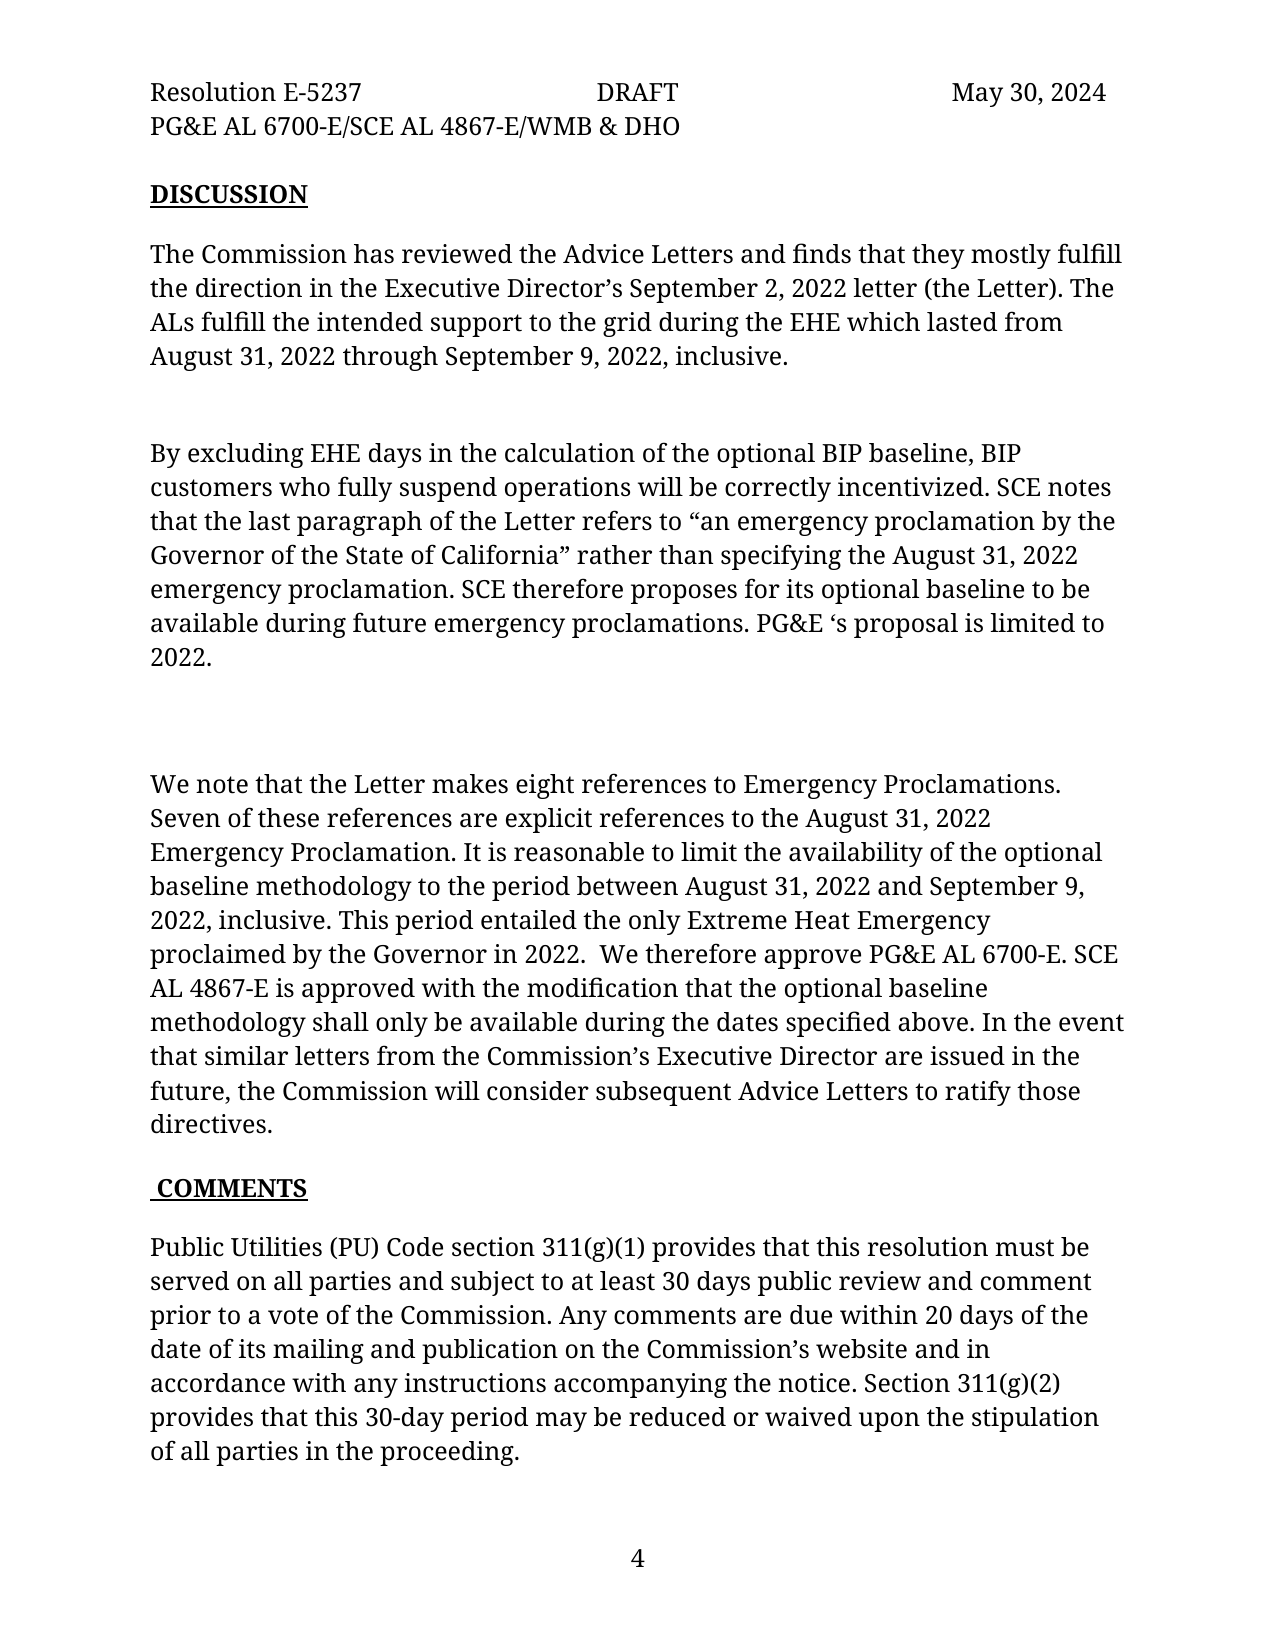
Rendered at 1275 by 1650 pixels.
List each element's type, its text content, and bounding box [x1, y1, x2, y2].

subtitle Discussion [150, 177, 1125, 211]
text Public Utilities (PU) Code section 311(g)(1) provides that this resolution must be served on all parties and subject to at least 30 days public review and comment prior to a vote of the Commission. Any comments are due within 20 days of the date of its mailing and publication on the Commission’s website and in accordance with any instructions accompanying the notice. Section 311(g)(2) provides that this 30-day period may be reduced or waived upon the stipulation of all parties in the proceeding. [150, 1229, 1125, 1468]
text By excluding EHE days in the calculation of the optional BIP baseline, BIP customers who fully suspend operations will be correctly incentivized. SCE notes that the last paragraph of the Letter refers to “an emergency proclamation by the Governor of the State of California” rather than specifying the August 31, 2022 emergency proclamation. SCE therefore proposes for its optional baseline to be available during future emergency proclamations. PG&E ‘s proposal is limited to 2022. [150, 436, 1125, 674]
text The Commission has reviewed the Advice Letters and finds that they mostly fulfill the direction in the Executive Director’s September 2, 2022 letter (the Letter). The ALs fulfill the intended support to the grid during the EHE which lasted from August 31, 2022 through September 9, 2022, inclusive. [150, 236, 1125, 372]
text We note that the Letter makes eight references to Emergency Proclamations. Seven of these references are explicit references to the August 31, 2022 Emergency Proclamation. It is reasonable to limit the availability of the optional baseline methodology to the period between August 31, 2022 and September 9, 2022, inclusive. This period entailed the only Extreme Heat Emergency proclaimed by the Governor in 2022. We therefore approve PG&E AL 6700-E. SCE AL 4867-E is approved with the modification that the optional baseline methodology shall only be available during the dates specified above. In the event that similar letters from the Commission’s Executive Director are issued in the future, the Commission will consider subsequent Advice Letters to ratify those directives. [150, 767, 1125, 1141]
subtitle Comments [150, 1170, 1125, 1204]
